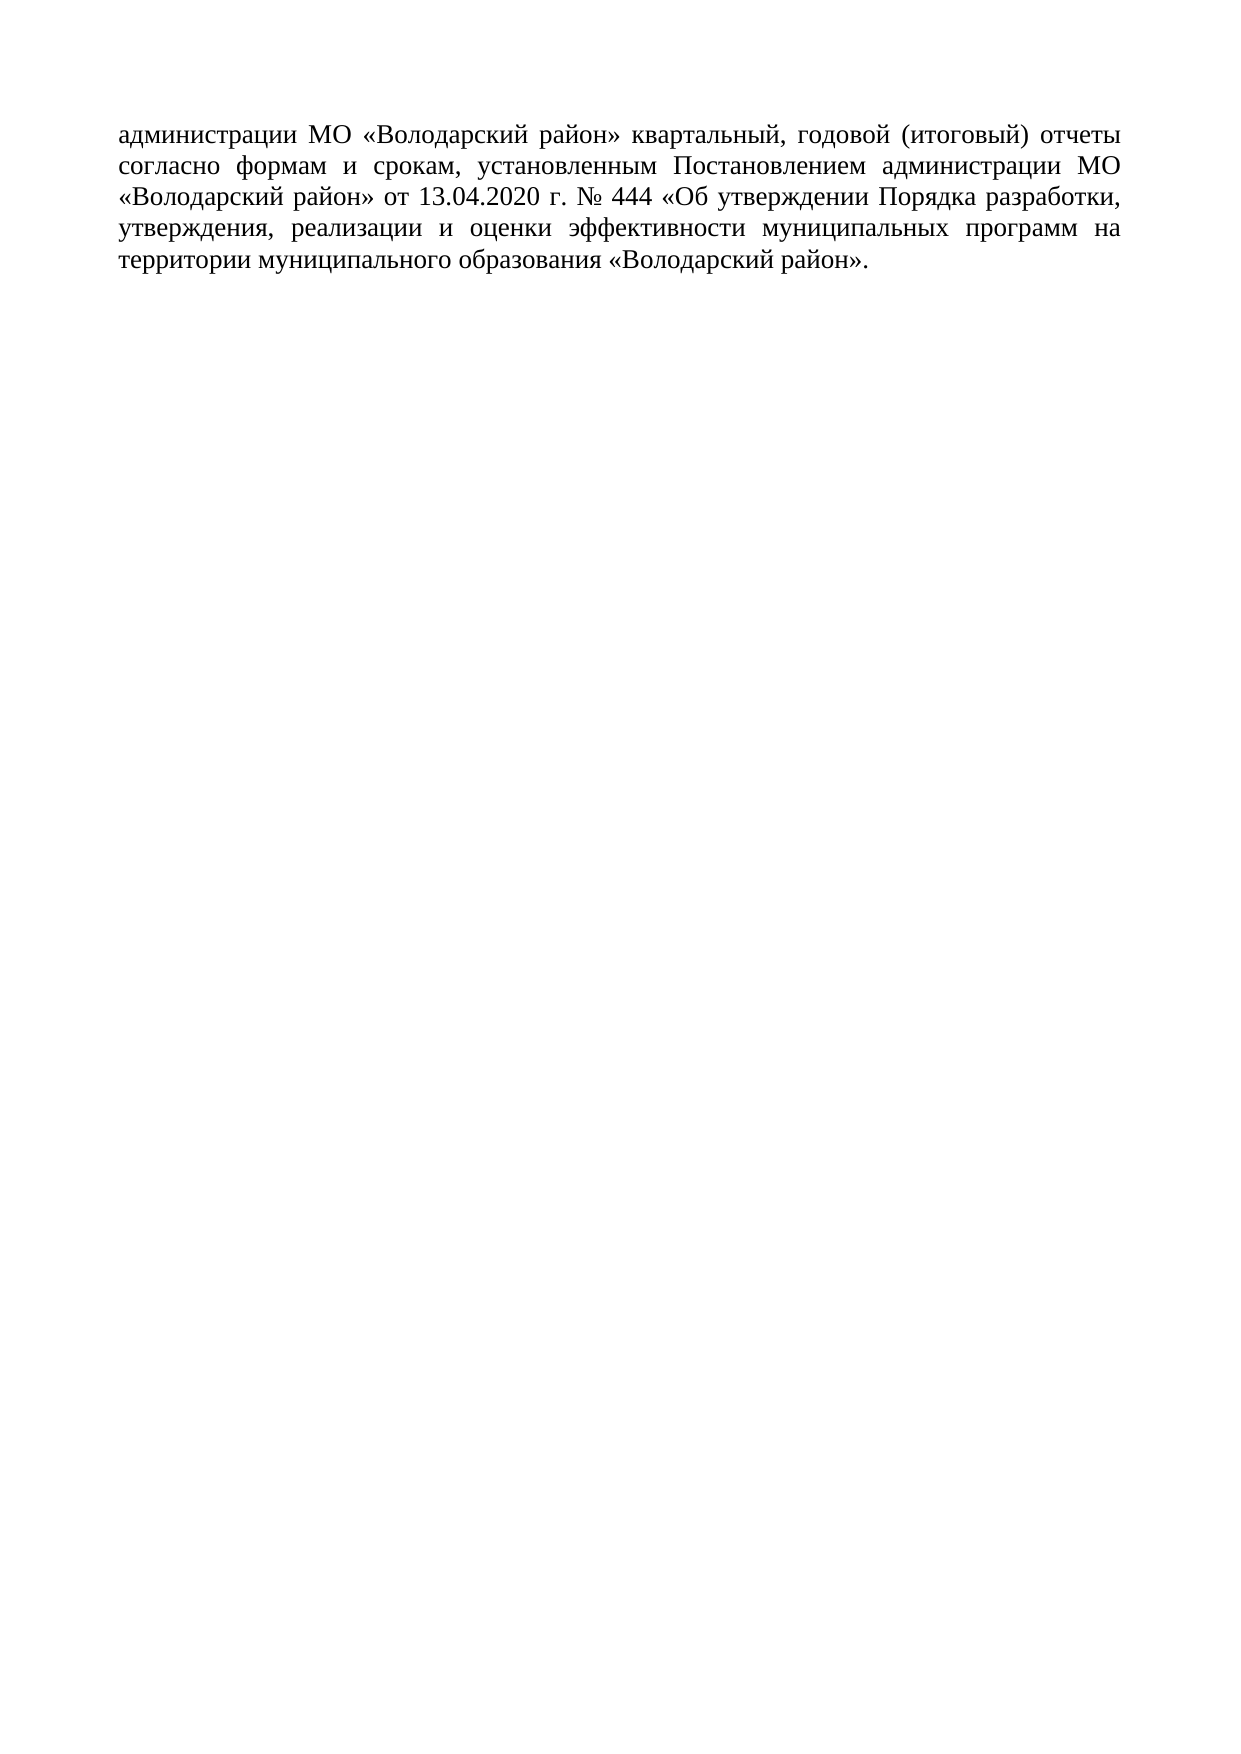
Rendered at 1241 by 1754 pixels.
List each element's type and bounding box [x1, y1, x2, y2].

text [118, 118, 1122, 274]
